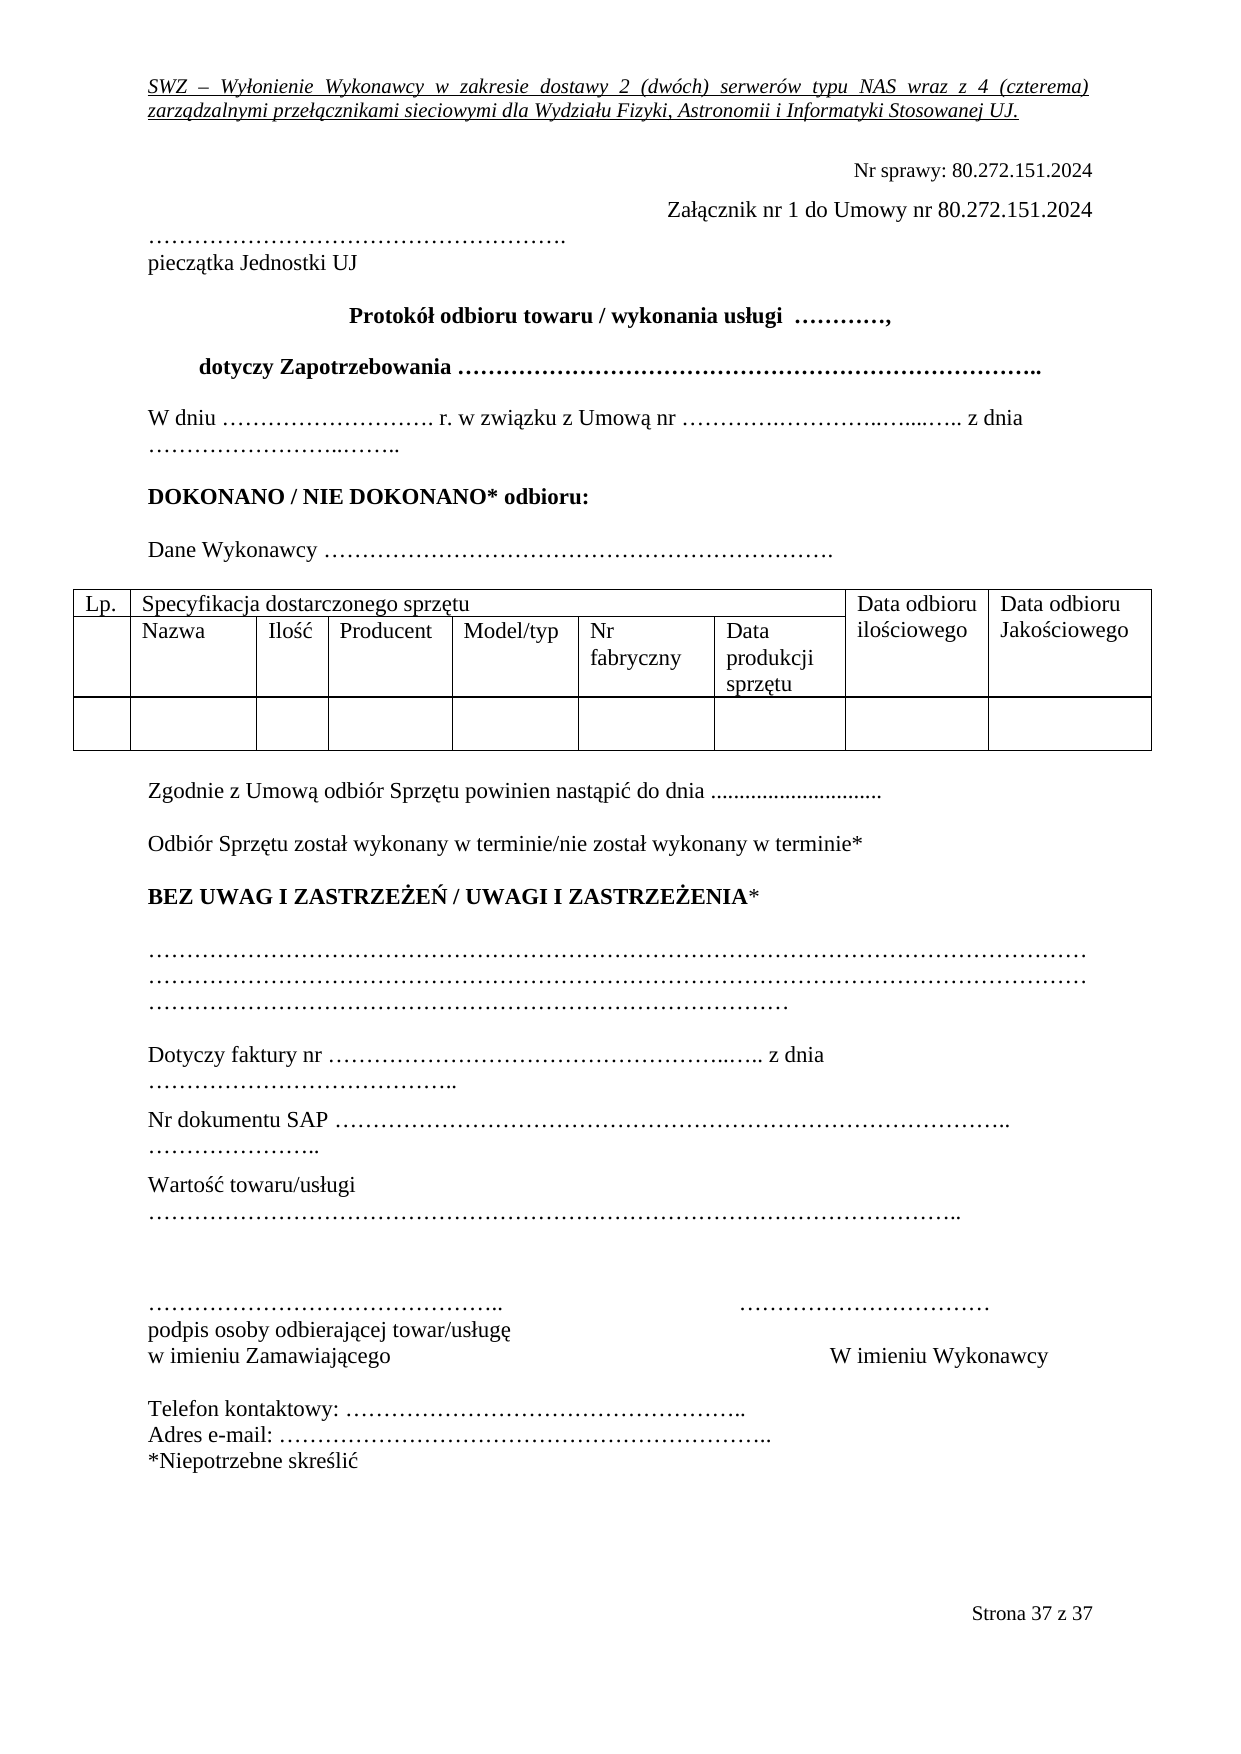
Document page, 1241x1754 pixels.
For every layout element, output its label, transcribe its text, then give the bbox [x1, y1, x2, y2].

text W dniu ………………………. r. w związku z Umową nr ………….…………..…....….. z dnia ……………………..…….. [148, 404, 1092, 457]
table_header Data odbioru Jakościowego [989, 590, 1151, 696]
table_cell [329, 698, 452, 750]
text dotyczy Zapotrzebowania ………………………………………………………………….. [148, 353, 1092, 379]
text Odbiór Sprzętu został wykonany w terminie/nie został wykonany w terminie* [148, 830, 1092, 857]
text ……………………………………….. …………………………… [148, 1289, 1092, 1316]
table_header Lp. [74, 590, 130, 616]
table_cell [846, 698, 988, 750]
text Załącznik nr 1 do Umowy nr 80.272.151.2024 [148, 196, 1092, 223]
text Adres e-mail: ……………………………………………………….. [148, 1421, 1092, 1447]
text Dane Wykonawcy …………………………………………………………. [148, 536, 1092, 562]
text Wartość towaru/usługi …………………………………………………………………………………………….. [148, 1171, 1092, 1224]
text DOKONANO / NIE DOKONANO* odbioru: [148, 483, 1092, 510]
table_cell [453, 698, 578, 750]
table_cell Producent [329, 617, 452, 696]
table_header Specyfikacja dostarczonego sprzętu [131, 590, 845, 616]
table_cell [715, 698, 845, 750]
text Zgodnie z Umową odbiór Sprzętu powinien nastąpić do dnia .............................. [148, 777, 1092, 804]
text w imieniu Zamawiającego W imieniu Wykonawcy [148, 1342, 1092, 1368]
table_cell [131, 698, 256, 750]
table_cell [74, 698, 130, 750]
table_cell Ilość [257, 617, 328, 696]
table_cell [74, 617, 130, 696]
text Protokół odbioru towaru / wykonania usługi …………, [148, 302, 1092, 328]
table_cell Nr fabryczny [579, 617, 714, 696]
text *Niepotrzebne skreślić [148, 1447, 1092, 1474]
text Telefon kontaktowy: …………………………………………….. [148, 1395, 1092, 1421]
table_cell Model/typ [453, 617, 578, 696]
text …………………………………………………………………………………………………………………………………………………………………………………………………………………………………………………………………………………………………… [148, 936, 1092, 1015]
table_cell [257, 698, 328, 750]
text Nr dokumentu SAP ……………………………………………………………………………..………………….. [148, 1106, 1092, 1159]
table_cell Nazwa [131, 617, 256, 696]
text Dotyczy faktury nr ……………………………………………..….. z dnia ………………………………….. [148, 1041, 1092, 1094]
table_header Data odbioru ilościowego [846, 590, 988, 696]
text podpis osoby odbierającej towar/usługę [148, 1316, 1092, 1342]
text BEZ UWAG I ZASTRZEŻEŃ / UWAGI I ZASTRZEŻENIA* [148, 883, 1092, 909]
text ………………………………………………. [148, 223, 1092, 249]
table_cell [579, 698, 714, 750]
text pieczątka Jednostki UJ [148, 249, 1092, 275]
table_cell [989, 698, 1151, 750]
table_cell Data produkcji sprzętu [715, 617, 845, 696]
